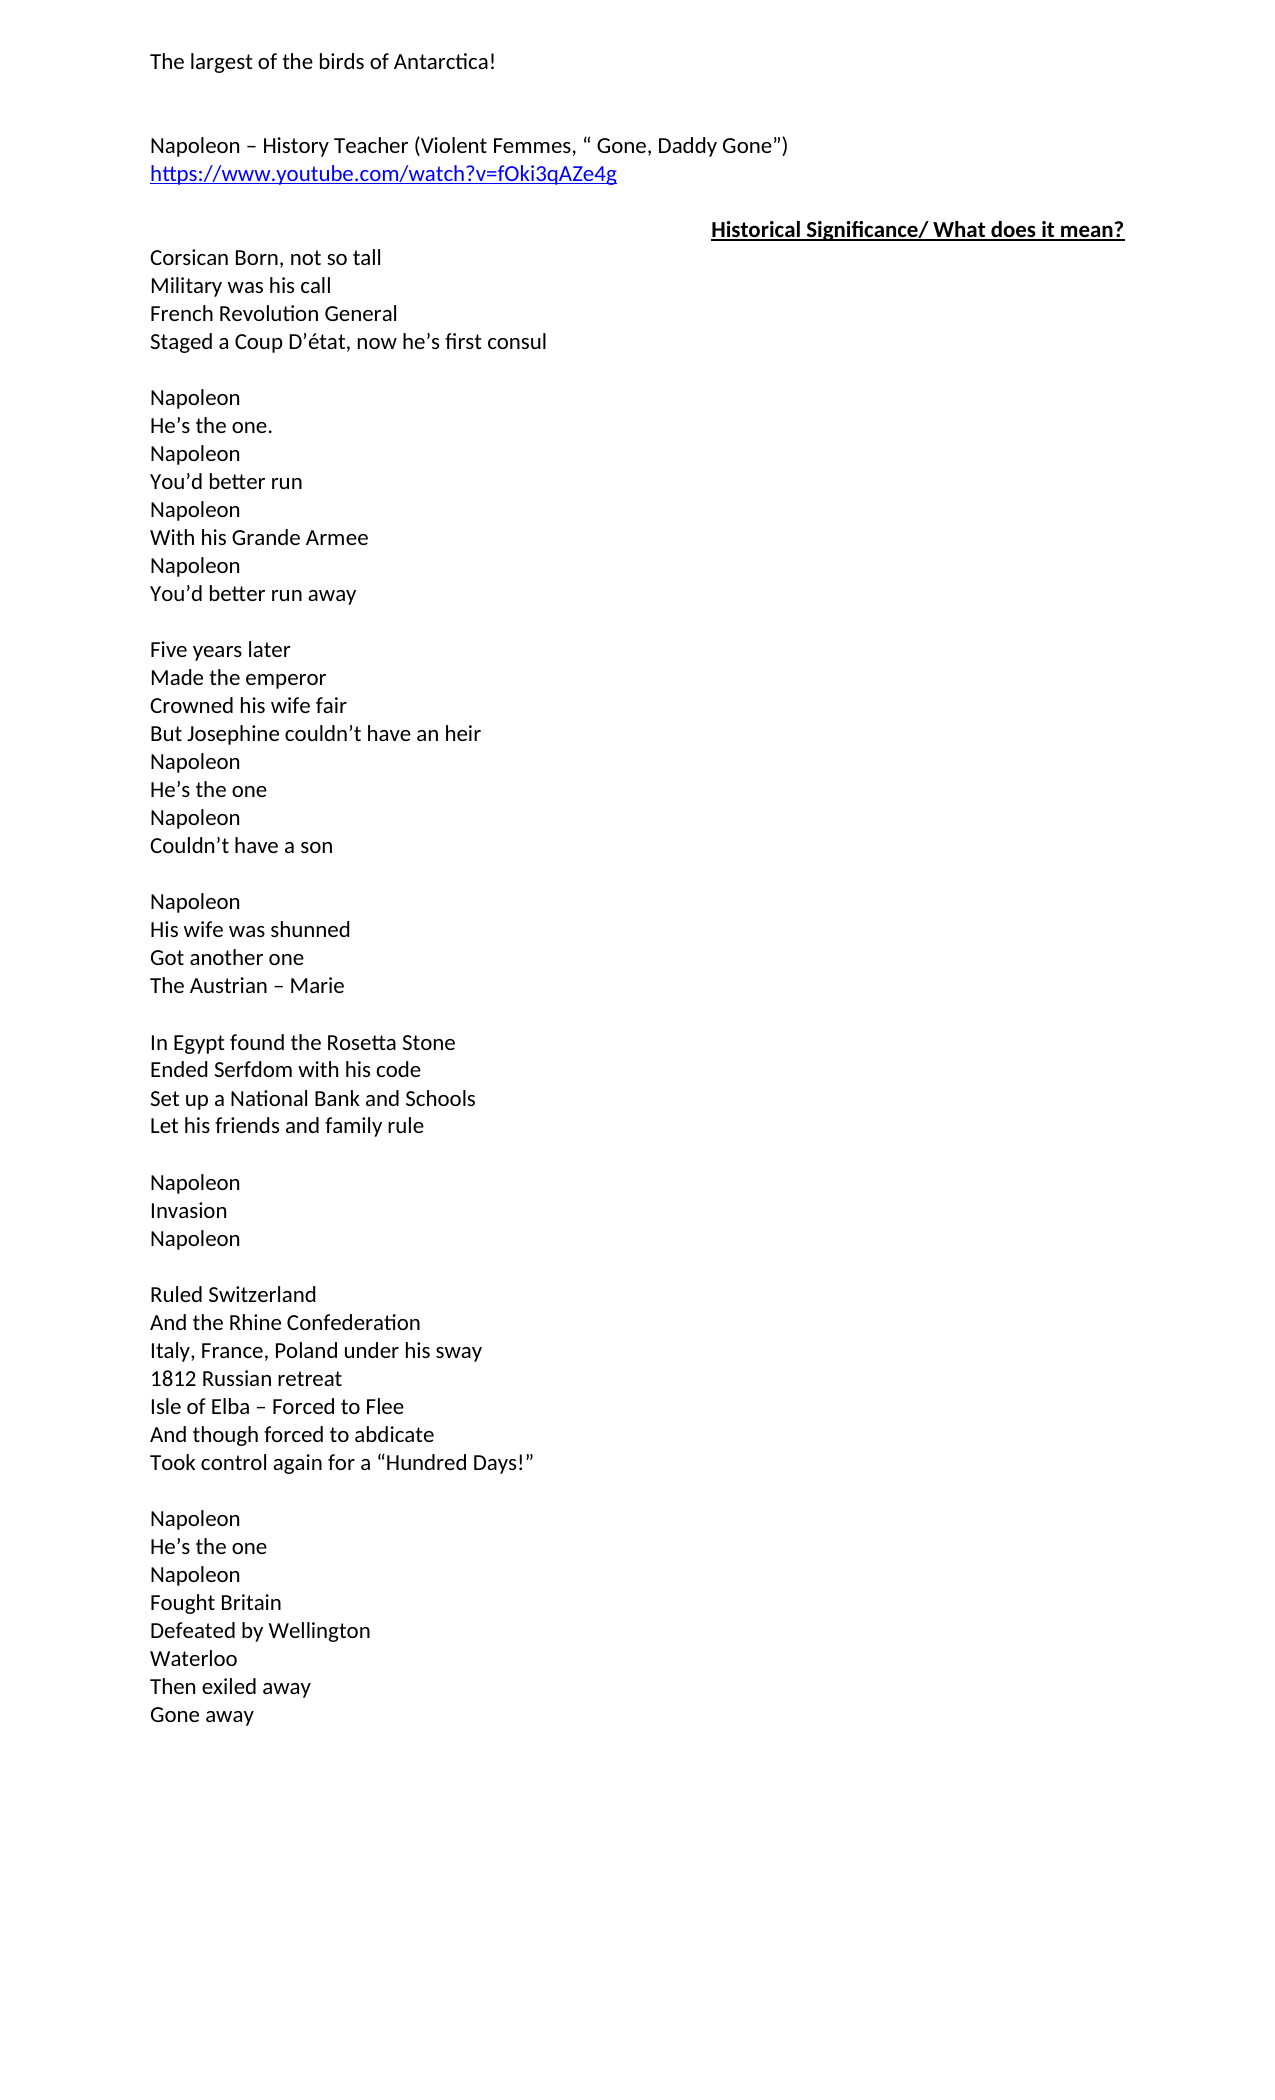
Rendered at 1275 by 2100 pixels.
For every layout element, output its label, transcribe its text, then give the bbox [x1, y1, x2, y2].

text He’s the one [150, 775, 1125, 803]
text Ruled Switzerland [150, 1280, 1125, 1308]
text Napoleon [150, 1224, 1125, 1252]
text Waterloo [150, 1644, 1125, 1672]
text Napoleon [150, 747, 1125, 775]
text Napoleon [150, 439, 1125, 467]
text Ended Serfdom with his code [150, 1056, 1125, 1084]
text With his Grande Armee [150, 523, 1125, 551]
text Made the emperor [150, 663, 1125, 691]
text Napoleon [150, 495, 1125, 523]
text Military was his call [150, 271, 1125, 299]
text The Austrian – Marie [150, 972, 1125, 999]
text Gone away [150, 1700, 1125, 1728]
text And though forced to abdicate [150, 1420, 1125, 1448]
text Corsican Born, not so tall [150, 243, 1125, 271]
text Took control again for a “Hundred Days!” [150, 1448, 1125, 1476]
text Invasion [150, 1196, 1125, 1224]
text Crowned his wife fair [150, 691, 1125, 719]
text Napoleon – History Teacher (Violent Femmes, “ Gone, Daddy Gone”) [150, 131, 1125, 159]
text Italy, France, Poland under his sway [150, 1336, 1125, 1364]
text Napoleon [150, 887, 1125, 916]
text Then exiled away [150, 1672, 1125, 1700]
text You’d better run [150, 467, 1125, 495]
text And the Rhine Confederation [150, 1308, 1125, 1336]
text You’d better run away [150, 579, 1125, 607]
text Couldn’t have a son [150, 831, 1125, 859]
text Got another one [150, 943, 1125, 972]
text Defeated by Wellington [150, 1616, 1125, 1644]
text Napoleon [150, 803, 1125, 831]
text Historical Significance/ What does it mean? [150, 215, 1125, 243]
text Napoleon [150, 551, 1125, 579]
text Isle of Elba – Forced to Flee [150, 1392, 1125, 1420]
text 1812 Russian retreat [150, 1364, 1125, 1392]
text Set up a National Bank and Schools [150, 1084, 1125, 1112]
text Let his friends and family rule [150, 1112, 1125, 1140]
text But Josephine couldn’t have an heir [150, 719, 1125, 747]
text His wife was shunned [150, 916, 1125, 943]
text He’s the one [150, 1532, 1125, 1560]
text Napoleon [150, 1504, 1125, 1532]
text The largest of the birds of Antarctica! [150, 47, 1125, 75]
text Napoleon [150, 1560, 1125, 1588]
text Fought Britain [150, 1588, 1125, 1616]
text In Egypt found the Rosetta Stone [150, 1028, 1125, 1056]
text He’s the one. [150, 411, 1125, 439]
text Staged a Coup D’état, now he’s first consul [150, 327, 1125, 355]
text French Revolution General [150, 299, 1125, 327]
text Five years later [150, 635, 1125, 663]
text https://www.youtube.com/watch?v=fOki3qAZe4g [150, 159, 1125, 187]
text Napoleon [150, 1168, 1125, 1196]
text Napoleon [150, 383, 1125, 411]
